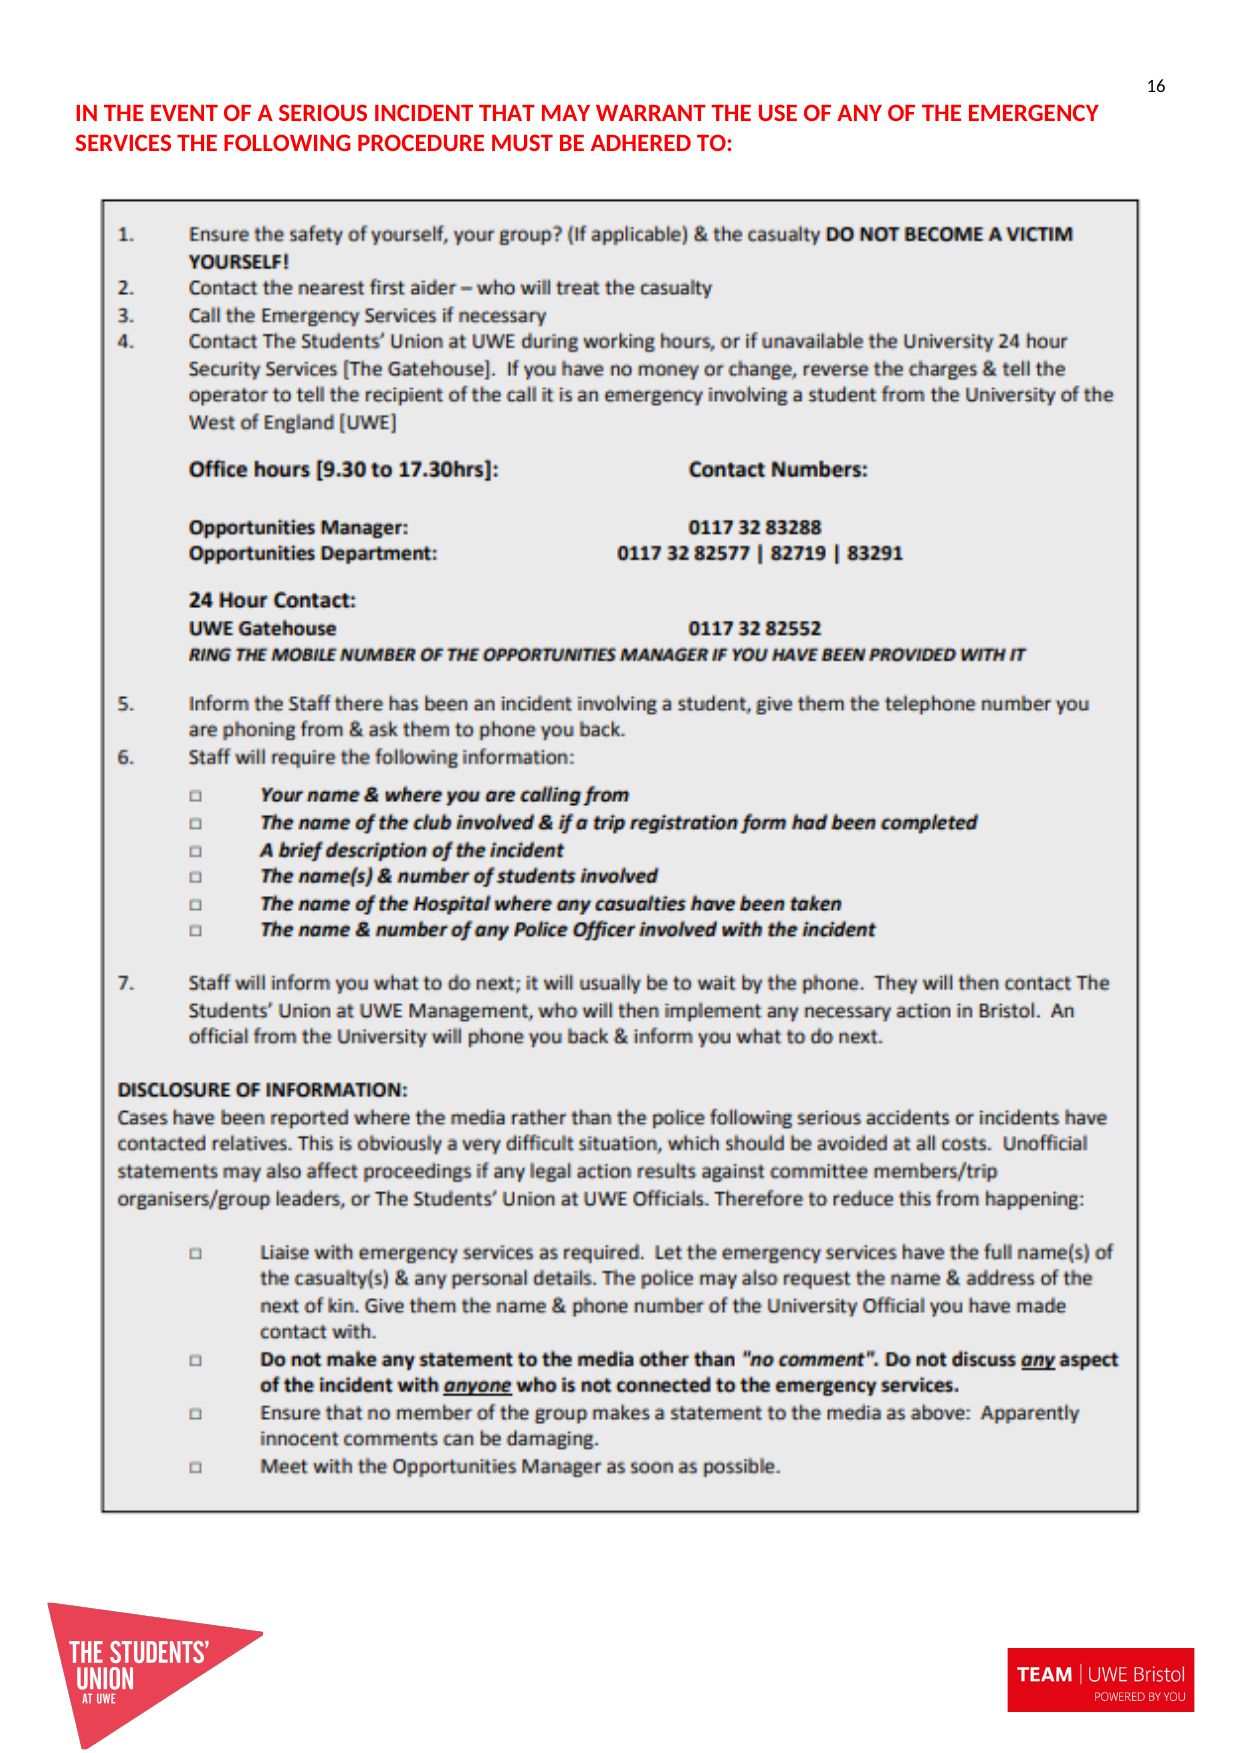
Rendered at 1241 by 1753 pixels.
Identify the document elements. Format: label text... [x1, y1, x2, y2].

picture [1006, 1648, 1195, 1711]
text IN THE EVENT OF A SERIOUS INCIDENT THAT MAY WARRANT THE USE OF ANY OF THE EMERGENCY SERVICES THE FOLLOWING PROCEDURE MUST BE ADHERED TO: [75, 97, 1165, 158]
picture [89, 188, 1151, 1527]
picture [47, 1602, 263, 1750]
